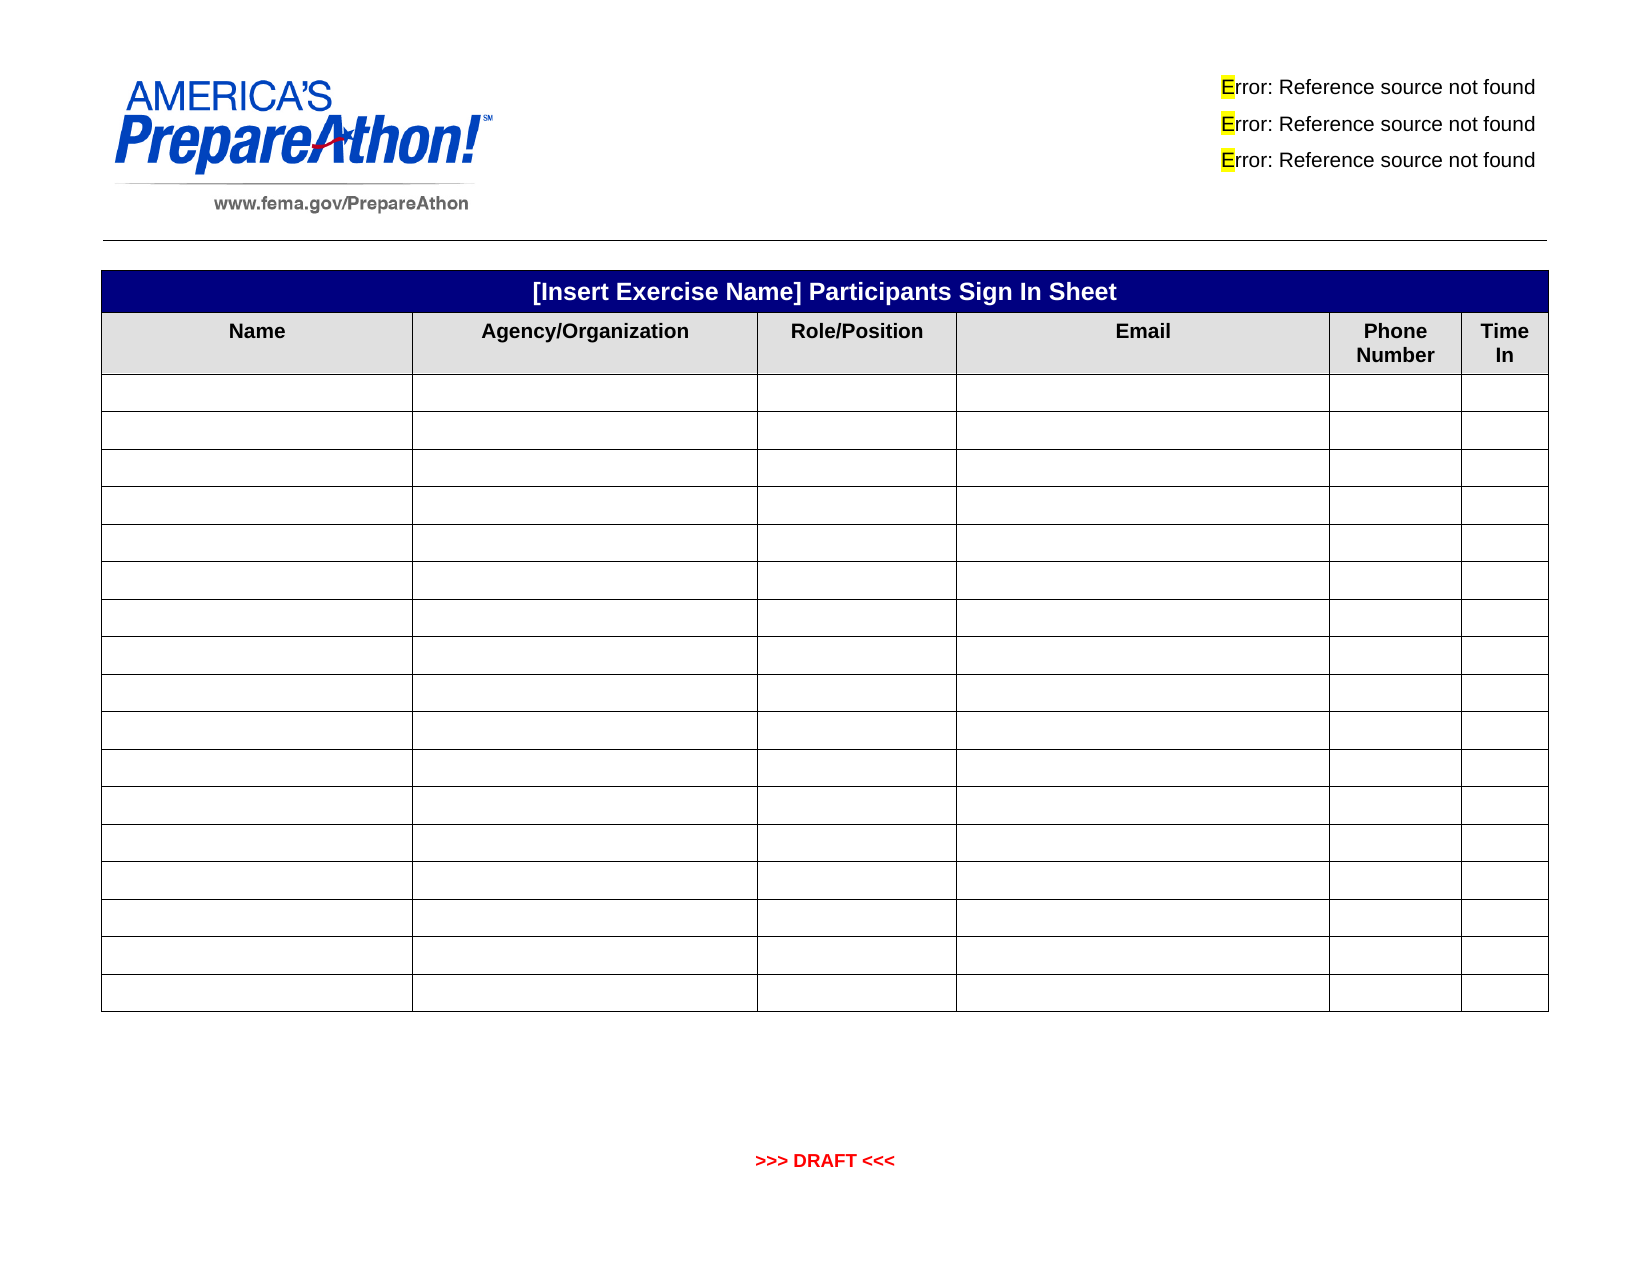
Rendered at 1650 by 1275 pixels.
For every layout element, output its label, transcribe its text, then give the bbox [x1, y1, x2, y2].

table_cell [413, 562, 757, 598]
table_cell [1330, 487, 1461, 523]
table_cell [1330, 675, 1461, 711]
table_cell [957, 900, 1329, 936]
table_cell [957, 825, 1329, 861]
table_cell [102, 975, 412, 1011]
table_cell [413, 450, 757, 486]
table_cell [758, 712, 956, 748]
table_cell [413, 412, 757, 448]
table_cell [758, 825, 956, 861]
table_cell [1330, 900, 1461, 936]
table_cell [758, 900, 956, 936]
table_cell [102, 750, 412, 786]
table_cell Agency/Organization [413, 313, 757, 373]
table_cell [102, 525, 412, 561]
table_cell Role/Position [758, 313, 956, 373]
table_cell [758, 600, 956, 636]
table_cell [413, 525, 757, 561]
table_cell [1330, 787, 1461, 823]
table_cell [957, 712, 1329, 748]
table_cell [413, 825, 757, 861]
table_cell [758, 637, 956, 673]
table_cell [413, 937, 757, 973]
table_cell [1462, 900, 1548, 936]
table_cell Phone Number [1330, 313, 1461, 373]
table_cell [758, 562, 956, 598]
table_cell [1330, 375, 1461, 411]
table_cell [413, 375, 757, 411]
table_cell [1462, 375, 1548, 411]
table_cell [957, 937, 1329, 973]
table_cell [1462, 450, 1548, 486]
table_cell [413, 600, 757, 636]
table_cell [957, 525, 1329, 561]
table_cell [1462, 862, 1548, 898]
table_cell [758, 675, 956, 711]
table_cell [413, 975, 757, 1011]
table_cell [758, 975, 956, 1011]
table_cell [1462, 787, 1548, 823]
table_cell [758, 862, 956, 898]
table_cell [1462, 675, 1548, 711]
table_cell [1330, 637, 1461, 673]
table_cell [102, 862, 412, 898]
table_cell [413, 862, 757, 898]
table_cell [957, 562, 1329, 598]
picture [114, 80, 493, 219]
table_cell [1462, 600, 1548, 636]
table_cell [957, 637, 1329, 673]
table_cell [102, 825, 412, 861]
table_cell [102, 412, 412, 448]
table_cell [413, 787, 757, 823]
table_cell [758, 450, 956, 486]
table_cell [957, 600, 1329, 636]
table_cell [957, 412, 1329, 448]
table_cell [102, 937, 412, 973]
table_cell [1462, 525, 1548, 561]
table_cell [1330, 412, 1461, 448]
table_cell [957, 750, 1329, 786]
table_cell [102, 600, 412, 636]
table_cell [102, 712, 412, 748]
table_cell [758, 375, 956, 411]
table_cell [1330, 562, 1461, 598]
table_cell [413, 750, 757, 786]
table_cell [413, 675, 757, 711]
table_cell [1462, 750, 1548, 786]
table_cell Time In [1462, 313, 1548, 373]
table_cell [102, 375, 412, 411]
table_cell [413, 900, 757, 936]
table_cell [1462, 937, 1548, 973]
table_cell [102, 562, 412, 598]
table_header [Insert Exercise Name] Participants Sign In Sheet [102, 271, 1548, 312]
table_cell [957, 487, 1329, 523]
table_cell [957, 375, 1329, 411]
table_cell [102, 787, 412, 823]
table_cell [1330, 937, 1461, 973]
table_cell [1462, 825, 1548, 861]
table_cell [957, 675, 1329, 711]
table_cell [1462, 487, 1548, 523]
table_cell [957, 787, 1329, 823]
table_cell [102, 487, 412, 523]
table_cell [1330, 825, 1461, 861]
table_cell [1330, 750, 1461, 786]
table_cell [413, 637, 757, 673]
table_cell [758, 525, 956, 561]
table_cell [758, 750, 956, 786]
table_cell [1330, 712, 1461, 748]
table_cell [758, 487, 956, 523]
table_cell [957, 975, 1329, 1011]
table_cell [1462, 975, 1548, 1011]
table_cell [1462, 412, 1548, 448]
table_cell [1330, 975, 1461, 1011]
table_cell [1330, 600, 1461, 636]
table_cell [413, 487, 757, 523]
table_cell [758, 937, 956, 973]
table_cell [102, 450, 412, 486]
table_cell [1330, 525, 1461, 561]
table_cell Email [957, 313, 1329, 373]
table_cell [1330, 862, 1461, 898]
table_cell [102, 675, 412, 711]
table_cell Name [102, 313, 412, 373]
table_cell [1462, 712, 1548, 748]
table_cell [957, 862, 1329, 898]
table_cell [102, 637, 412, 673]
table_cell [1330, 450, 1461, 486]
table_cell [957, 450, 1329, 486]
table_cell [102, 900, 412, 936]
table_cell [758, 787, 956, 823]
table_cell [758, 412, 956, 448]
table_cell [1462, 562, 1548, 598]
table_cell [413, 712, 757, 748]
table_cell [1462, 637, 1548, 673]
